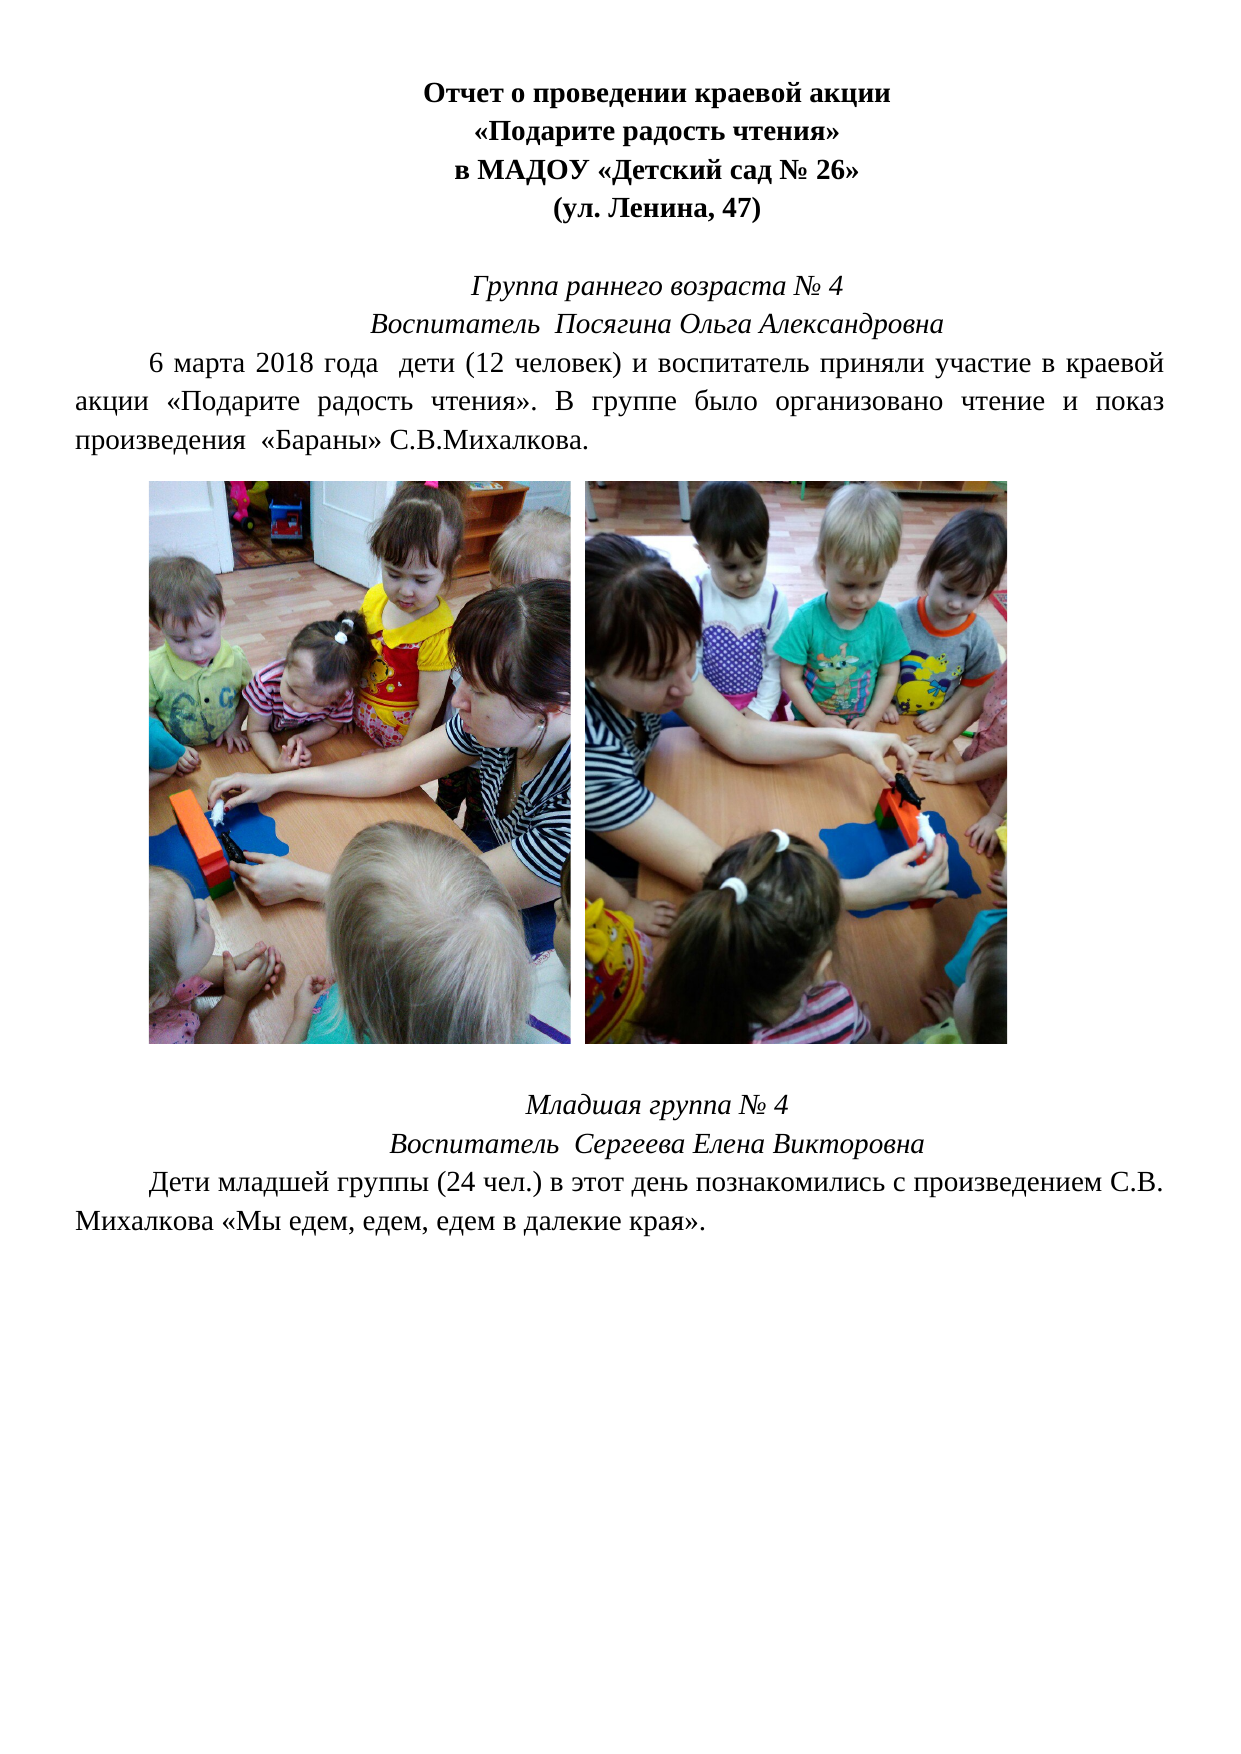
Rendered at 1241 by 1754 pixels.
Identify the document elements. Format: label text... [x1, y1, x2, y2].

text (ул. Ленина, 47) [75, 191, 1165, 224]
text Младшая группа № 4 [75, 1087, 1165, 1121]
text Воспитатель Посягина Ольга Александровна [75, 306, 1165, 340]
text Отчет о проведении краевой акции [75, 75, 1165, 108]
text 6 марта 2018 года дети (12 человек) и воспитатель приняли участие в краевой акции «Подарите радость чтения». В группе было организовано чтение и показ произведения «Бараны» С.В.Михалкова. [75, 345, 1165, 455]
text Дети младшей группы (24 чел.) в этот день познакомились с произведением С.В. Михалкова «Мы едем, едем, едем в далекие края». [75, 1164, 1165, 1237]
text Группа раннего возраста № 4 [75, 268, 1165, 301]
picture [148, 481, 571, 1044]
text в МАДОУ «Детский сад № 26» [75, 152, 1165, 186]
picture [585, 481, 1008, 1044]
text «Подарите радость чтения» [75, 113, 1165, 147]
text Воспитатель Сергеева Елена Викторовна [75, 1126, 1165, 1159]
